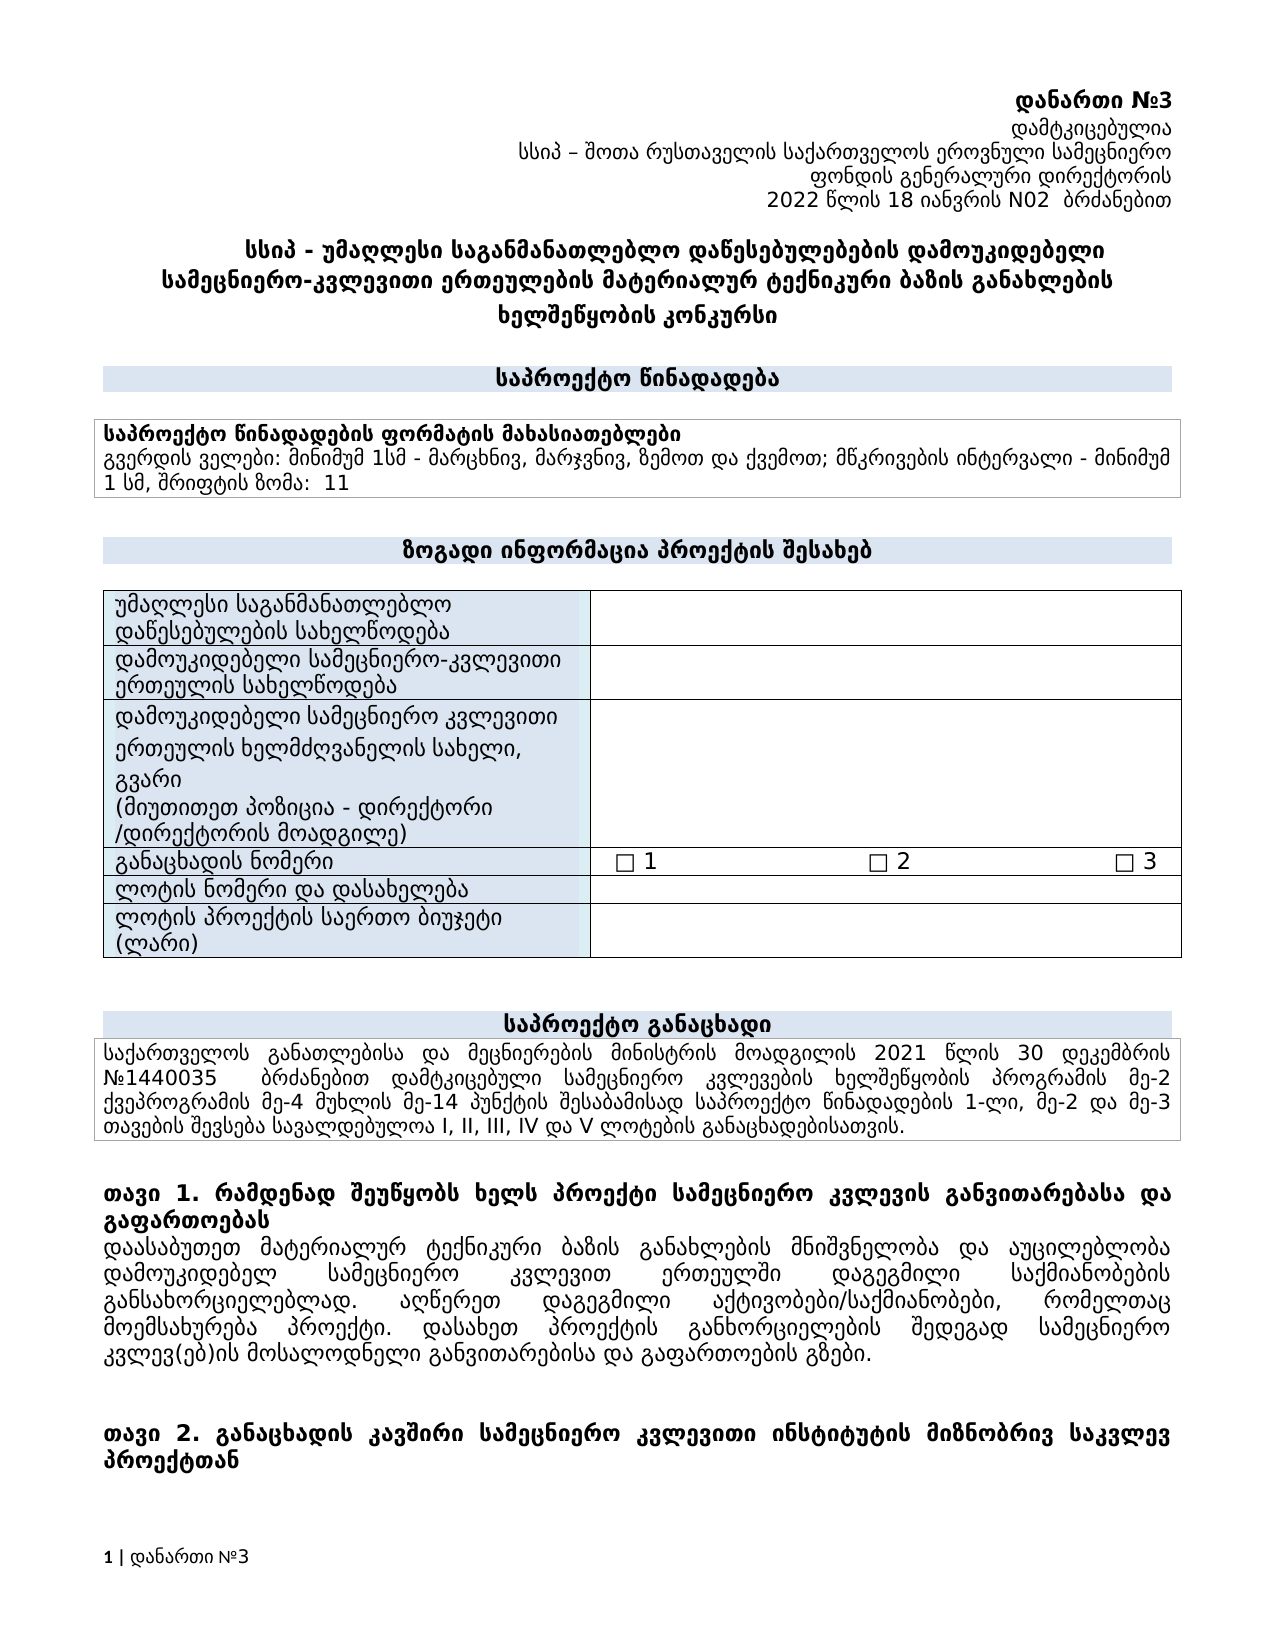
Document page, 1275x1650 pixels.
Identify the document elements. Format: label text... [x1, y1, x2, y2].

text 2022 წლის 18 იანვრის N02 ბრძანებით [103, 188, 1172, 213]
text გვერდის ველები: მინიმუმ 1სმ - მარცხნივ, მარჯვნივ, ზემოთ და ქვემოთ; მწკრივების ინტერვალი - მინიმუმ 1 სმ, შრიფტის ზომა: 11 [95, 443, 1180, 497]
text ზოგადი ინფორმაცია პროექტის შესახებ [103, 537, 1172, 564]
table_cell [591, 904, 1181, 957]
table_cell [591, 876, 1181, 903]
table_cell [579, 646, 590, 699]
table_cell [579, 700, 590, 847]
text დამტკიცებულია [103, 116, 1172, 140]
text დანართი №3 [103, 84, 1172, 116]
text საქართველოს განათლებისა და მეცნიერების მინისტრის მოადგილის 2021 წლის 30 დეკემბრის №1440035 ბრძანებით დამტკიცებული სამეცნიერო კვლევების ხელშეწყობის პროგრამის მე-2 ქვეპროგრამის მე-4 მუხლის მე-14 პუნქტის შესაბამისად საპროექტო წინადადების 1-ლი, მე-2 და მე-3 თავების შევსება სავალდებულოა I, II, III, IV და V ლოტების განაცხადებისათვის. [95, 1039, 1180, 1140]
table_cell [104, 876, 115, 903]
table_cell □ 1 □ 2 □ 3 [591, 848, 1181, 875]
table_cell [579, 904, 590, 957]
text სსიპ – შოთა რუსთაველის საქართველოს ეროვნული სამეცნიერო [103, 140, 1172, 164]
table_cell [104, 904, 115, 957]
text თავი 2. განაცხადის კავშირი სამეცნიერო კვლევითი ინსტიტუტის მიზნობრივ საკვლევ პროექტთან [103, 1421, 1172, 1474]
text საპროექტო წინადადება [103, 366, 1172, 392]
text ფონდის გენერალური დირექტორის [103, 164, 1172, 188]
text საპროექტო განაცხადი [103, 1011, 1172, 1038]
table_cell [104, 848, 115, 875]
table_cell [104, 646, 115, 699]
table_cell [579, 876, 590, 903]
table_cell [591, 646, 1181, 699]
table_cell [591, 700, 1181, 847]
text სსიპ - უმაღლესი საგანმანათლებლო დაწესებულებების დამოუკიდებელი სამეცნიერო-კვლევითი ერთეულების მატერიალურ ტექნიკური ბაზის განახლების ხელშეწყობის კონკურსი [103, 237, 1172, 330]
text თავი 1. რამდენად შეუწყობს ხელს პროექტი სამეცნიერო კვლევის განვითარებასა და გაფართოებას [103, 1181, 1172, 1234]
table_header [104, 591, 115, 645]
text დაასაბუთეთ მატერიალურ ტექნიკური ბაზის განახლების მნიშვნელობა და აუცილებლობა დამოუკიდებელ სამეცნიერო კვლევით ერთეულში დაგეგმილი საქმიანობების განსახორციელებლად. აღწერეთ დაგეგმილი აქტივობები/საქმიანობები, რომელთაც მოემსახურება პროექტი. დასახეთ პროექტის განხორციელების შედეგად სამეცნიერო კვლევ(ებ)ის მოსალოდნელი განვითარებისა და გაფართოების გზები. [103, 1234, 1172, 1367]
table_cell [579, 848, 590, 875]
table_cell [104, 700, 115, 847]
table_header [591, 591, 1181, 645]
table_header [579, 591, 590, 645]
text საპროექტო წინადადების ფორმატის მახასიათებლები [95, 420, 1180, 443]
